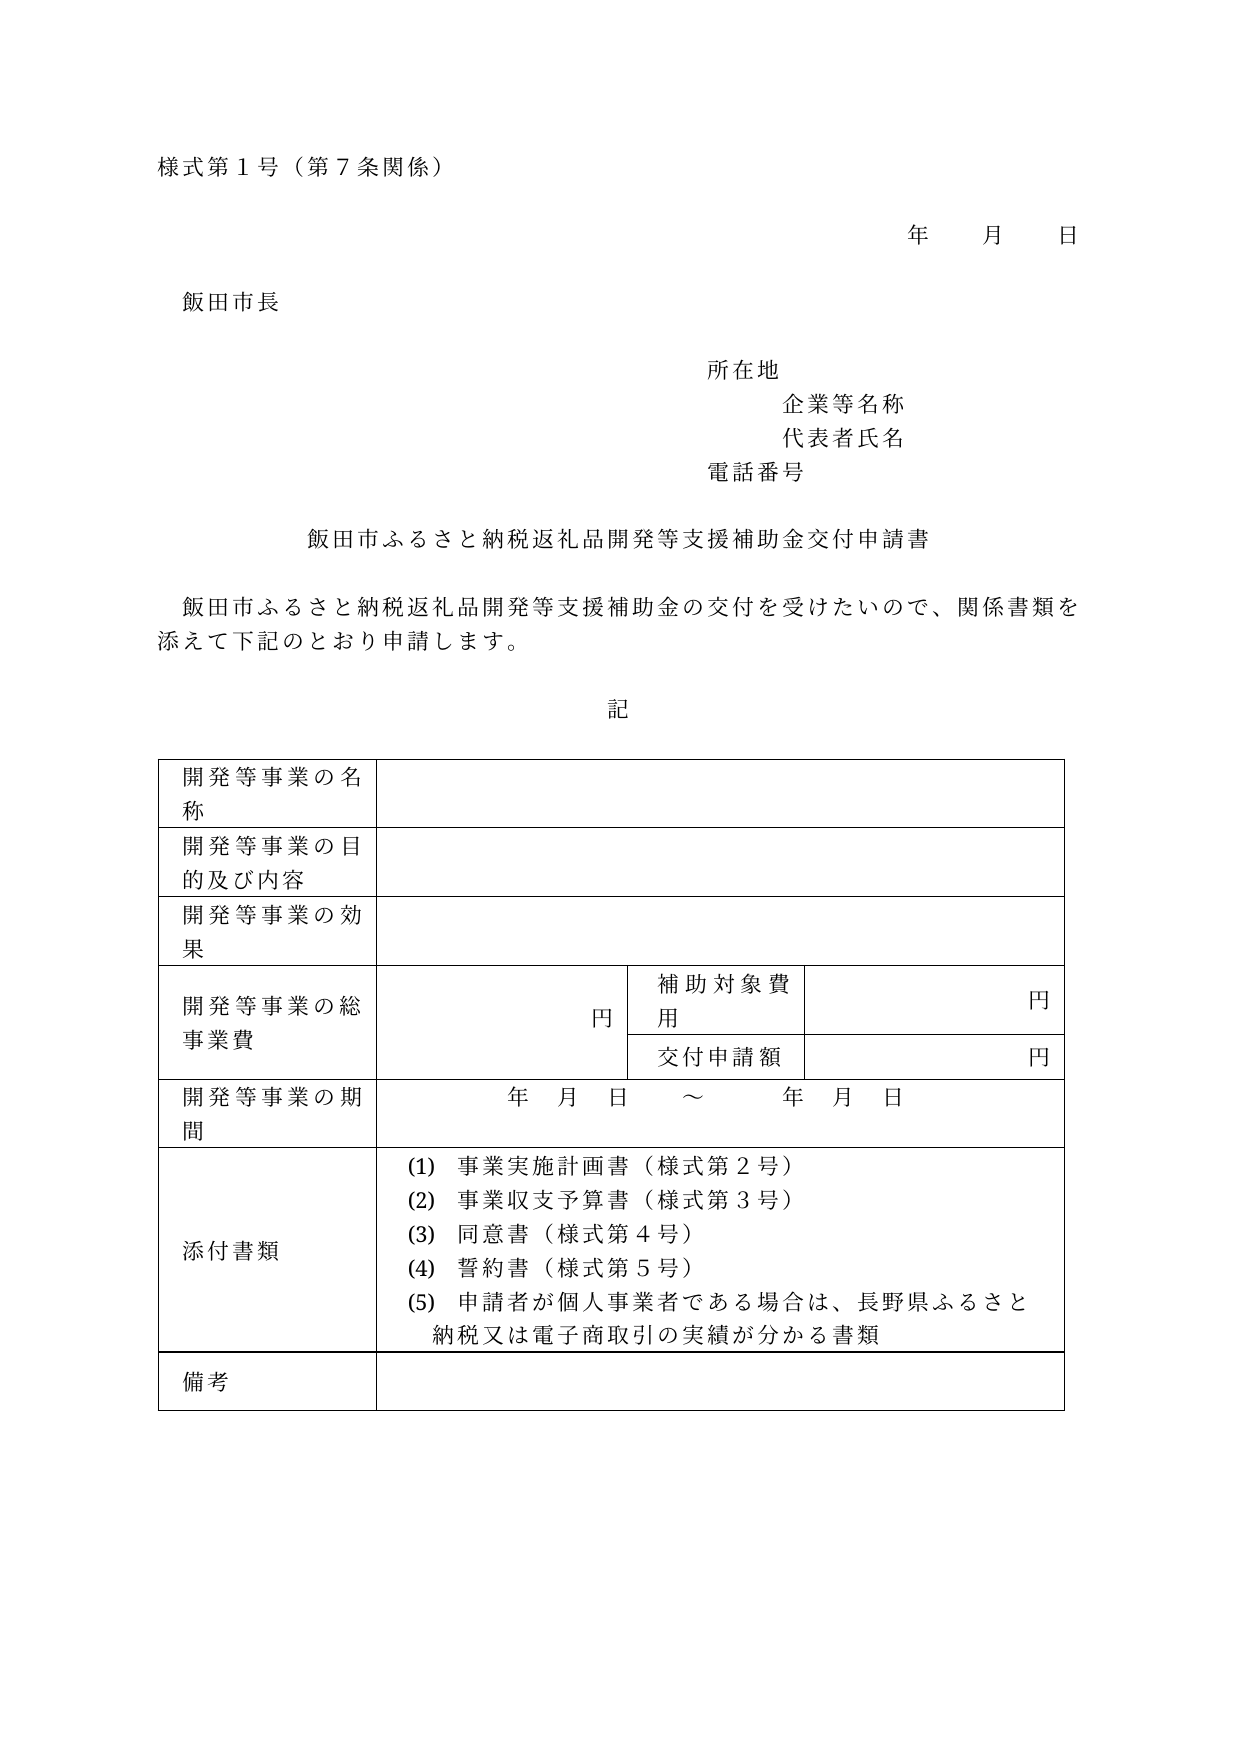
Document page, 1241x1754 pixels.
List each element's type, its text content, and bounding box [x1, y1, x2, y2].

table_cell 開発等事業の総事業費 [159, 966, 376, 1078]
text 様式第１号（第７条関係） [158, 149, 1083, 183]
text 企業等名称 [158, 386, 1083, 420]
table_cell [377, 1353, 1064, 1409]
text 飯田市長 [158, 284, 1083, 318]
text 所在地 [158, 352, 1083, 386]
table_cell 添付書類 [159, 1148, 376, 1351]
table_cell 円 [377, 966, 627, 1078]
text 飯田市ふるさと納税返礼品開発等支援補助金交付申請書 [158, 521, 1083, 555]
table_cell [377, 897, 1064, 965]
table_cell 円 [805, 966, 1064, 1033]
table_cell 年 月 日 ～ 年 月 日 [377, 1080, 1064, 1147]
table_cell 開発等事業の期間 [159, 1080, 376, 1147]
text 飯田市ふるさと納税返礼品開発等支援補助金の交付を受けたいので、関係書類を添えて下記のとおり申請します。 [158, 589, 1083, 657]
text 記 [158, 691, 1083, 724]
table_cell 備考 [159, 1353, 376, 1409]
text 年 月 日 [158, 217, 1083, 251]
table_header [377, 760, 1064, 827]
text 代表者氏名 [158, 420, 1083, 454]
table_cell 交付申請額 [628, 1035, 804, 1078]
table_cell 補助対象費用 [628, 966, 804, 1033]
table_cell 開発等事業の効果 [159, 897, 376, 965]
table_cell 開発等事業の目的及び内容 [159, 828, 376, 896]
table_header 開発等事業の名称 [159, 760, 376, 827]
text 電話番号 [158, 454, 1083, 488]
table_cell (1) 事業実施計画書（様式第２号） (2) 事業収支予算書（様式第３号） (3) 同意書（様式第４号） (4) 誓約書（様式第５号） (5)申請者が個人事業者である場合は、長野県ふるさと納税又は電子商取引の実績が分かる書類 [377, 1148, 1064, 1351]
table_cell [377, 828, 1064, 896]
table_cell 円 [805, 1035, 1064, 1078]
